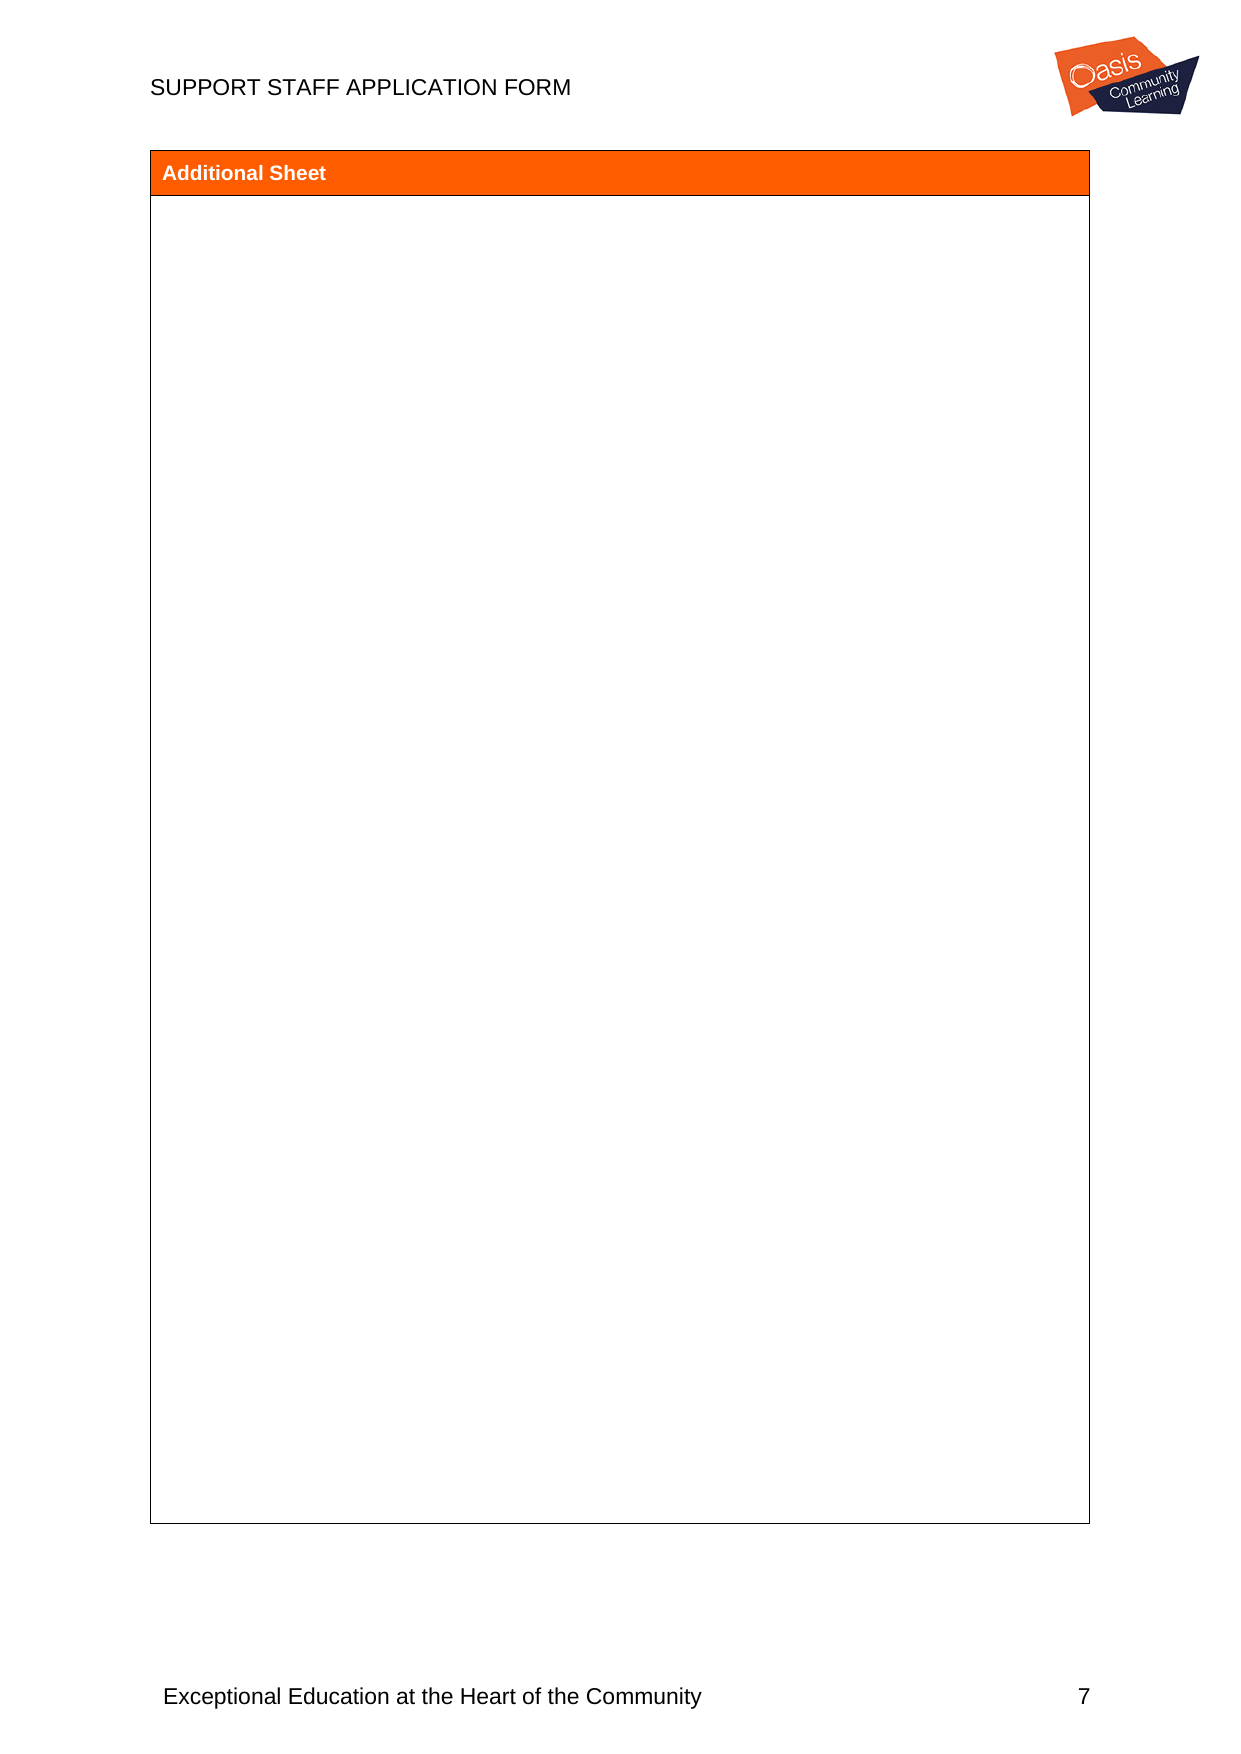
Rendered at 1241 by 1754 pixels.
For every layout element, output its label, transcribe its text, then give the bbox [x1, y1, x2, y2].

table_cell [151, 196, 1089, 1523]
table_header Additional Sheet [151, 151, 1089, 195]
picture [1045, 15, 1212, 136]
